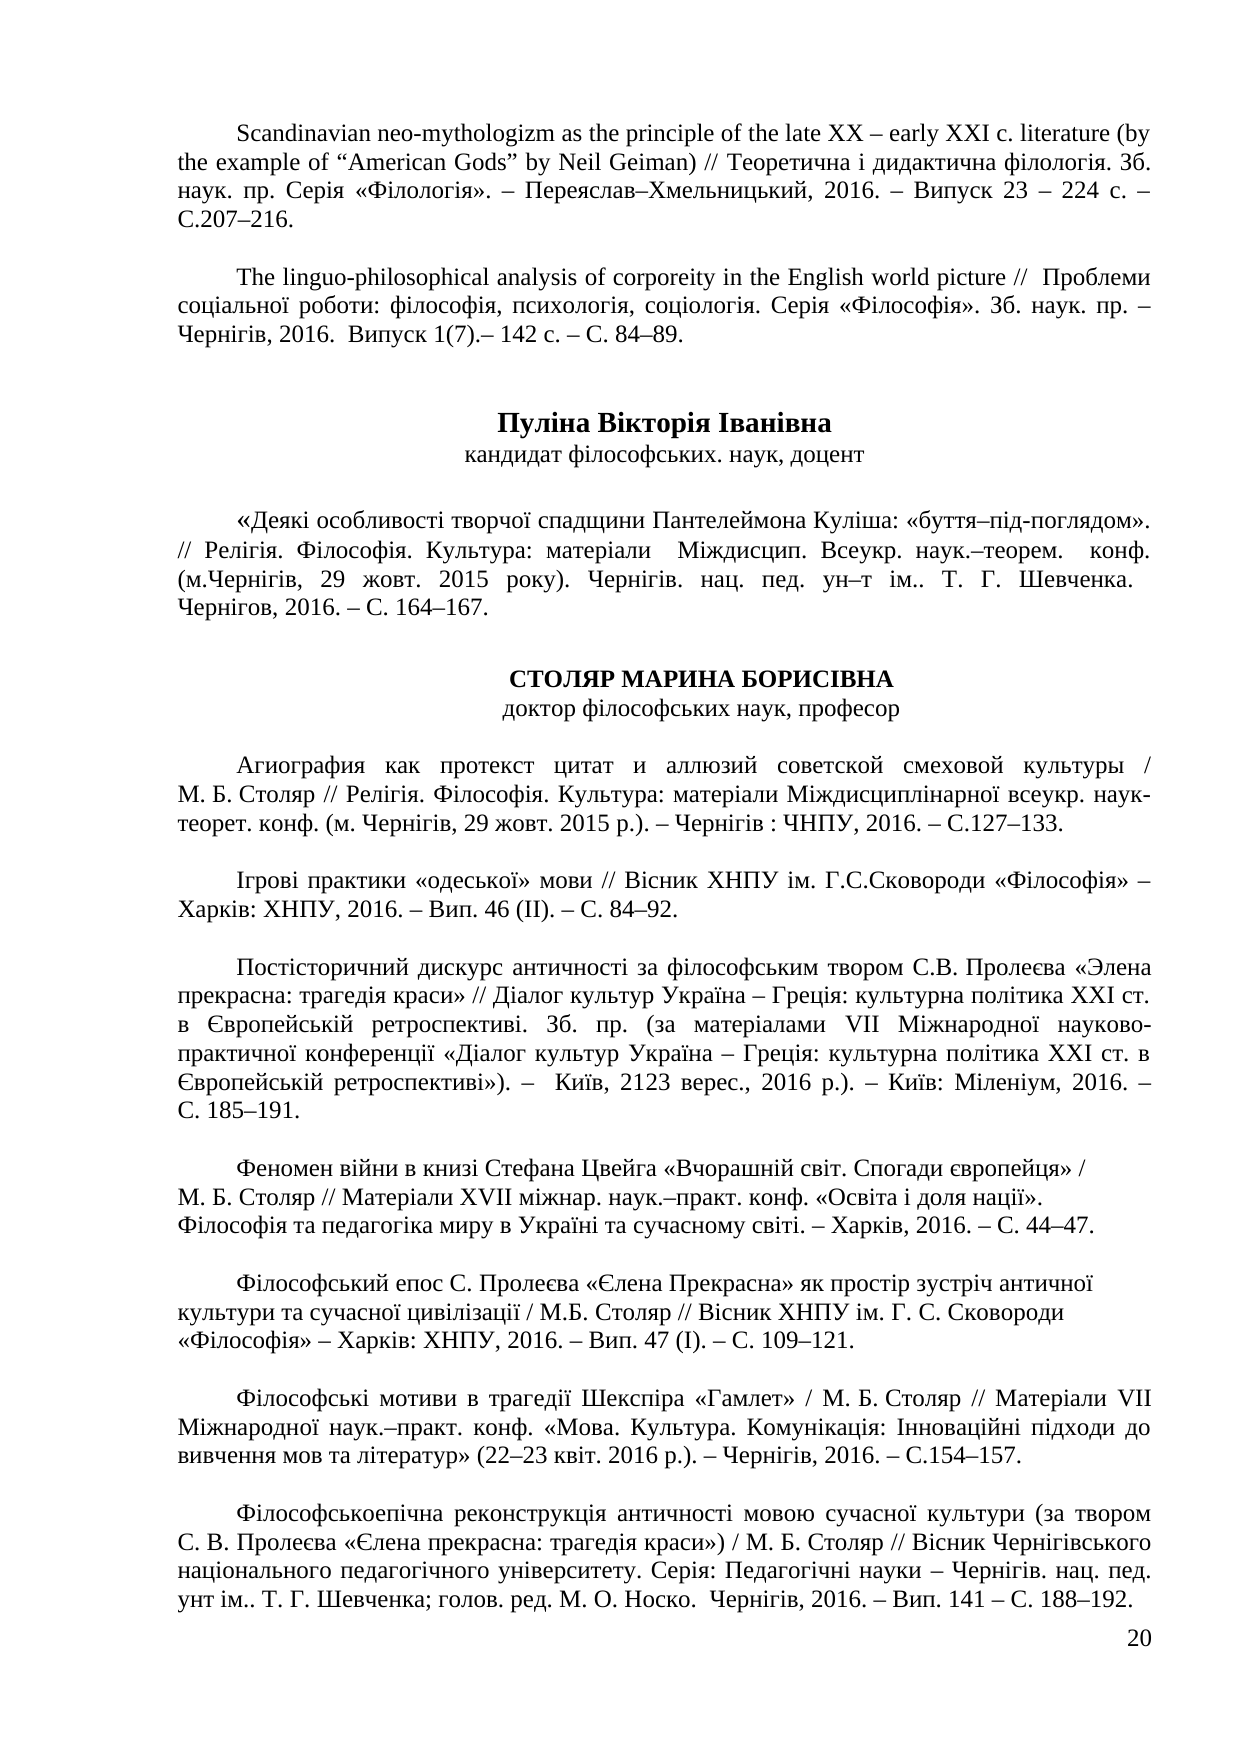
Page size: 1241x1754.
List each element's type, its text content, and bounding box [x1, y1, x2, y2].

text кандидат філософських. наук, доцент [177, 439, 1152, 468]
text Філософські мотиви в трагедії Шекспіра «Гамлет» / М. Б. Столяр // Матеріали VII Міжнародної наук.–практ. конф. «Мова. Культура. Комунікація: Інноваційні підходи до вивчення мов та літератур» (22–23 квіт. 2016 р.). – Чернігів, 2016. – С.154–157. [177, 1383, 1152, 1469]
text «Деякі особливості творчої спадщини Пантелеймона Куліша: «буття–під-поглядом». // Релігія. Філософія. Культура: матеріали Міждисцип. Всеукр. наук.–теорем. конф. (м.Чернігів, 29 жовт. 2015 року). Чернігів. нац. пед. ун–т ім.. Т. Г. Шевченка. Чернігов, 2016. – С. 164–167. [177, 501, 1152, 621]
text The linguo-philosophical analysis of corporeity in the English world picture // Проблеми соціальної роботи: філософія, психологія, соціологія. Серія «Філософія». Зб. наук. пр. – Чернігів, 2016. Випуск 1(7).– 142 с. – С. 84–89. [177, 262, 1152, 348]
text Агиография как протекст цитат и аллюзий советской смеховой культуры / М. Б. Столяр // Релігія. Філософія. Культура: матеріали Міждисциплінарної всеукр. наук-теорет. конф. (м. Чернігів, 29 жовт. 2015 р.). – Чернігів : ЧНПУ, 2016. – С.127–133. [177, 751, 1152, 837]
text Філософськоепічна реконструкція античності мовою сучасної культури (за твором С. В. Пролеєва «Єлена прекрасна: трагедія краси») / М. Б. Столяр // Вісник Чернігівського національного педагогічного університету. Серія: Педагогічні науки – Чернігів. нац. пед. унт ім.. Т. Г. Шевченка; голов. ред. М. О. Носко. Чернігів, 2016. – Вип. 141 – С. 188–192. [177, 1498, 1152, 1613]
text доктор філософських наук, професор [177, 693, 1152, 722]
text Філософський епос С. Пролеєва «Єлена Прекрасна» як простір зустріч античної культури та сучасної цивілізації / М.Б. Столяр // Вісник ХНПУ ім. Г. С. Сковороди «Філософія» – Харків: ХНПУ, 2016. – Вип. 47 (І). – С. 109–121. [177, 1268, 1152, 1354]
text Ігрові практики «одеської» мови // Вісник ХНПУ ім. Г.С.Сковороди «Філософія» – Харків: ХНПУ, 2016. – Вип. 46 (ІІ). – С. 84–92. [177, 866, 1152, 923]
text Scandinavian neo-mythologizm as the principle of the late XX – early XXI c. literature (by the example of “American Gods” by Neil Geiman) // Теоретична і дидактична філологія. Зб. наук. пр. Серія «Філологія». – Переяслав–Хмельницький, 2016. – Випуск 23 – 224 с. – С.207–216. [177, 118, 1152, 233]
text Постісторичний дискурс античності за філософським твором С.В. Пролеєва «Элена прекрасна: трагедія краси» // Діалог культур Україна – Греція: культурна політика ХХІ ст. в Європейській ретроспективі. Зб. пр. (за матеріалами VII Міжнародної науково-практичної конференції «Діалог культур Україна – Греція: культурна політика ХХІ ст. в Європейській ретроспективі»). – Київ, 2123 верес., 2016 р.). – Київ: Міленіум, 2016. – С. 185–191. [177, 952, 1152, 1124]
text СТОЛЯР МАРИНА БОРИСІВНА [177, 664, 1152, 693]
text Феномен війни в книзі Стефана Цвейга «Вчорашній світ. Спогади європейця» / М. Б. Столяр // Матеріали ХVII міжнар. наук.–практ. конф. «Освіта і доля нації». Філософія та педагогіка миру в Україні та сучасному світі. – Харків, 2016. – С. 44–47. [177, 1153, 1152, 1239]
text Пуліна Вікторія Іванівна [177, 406, 1152, 439]
